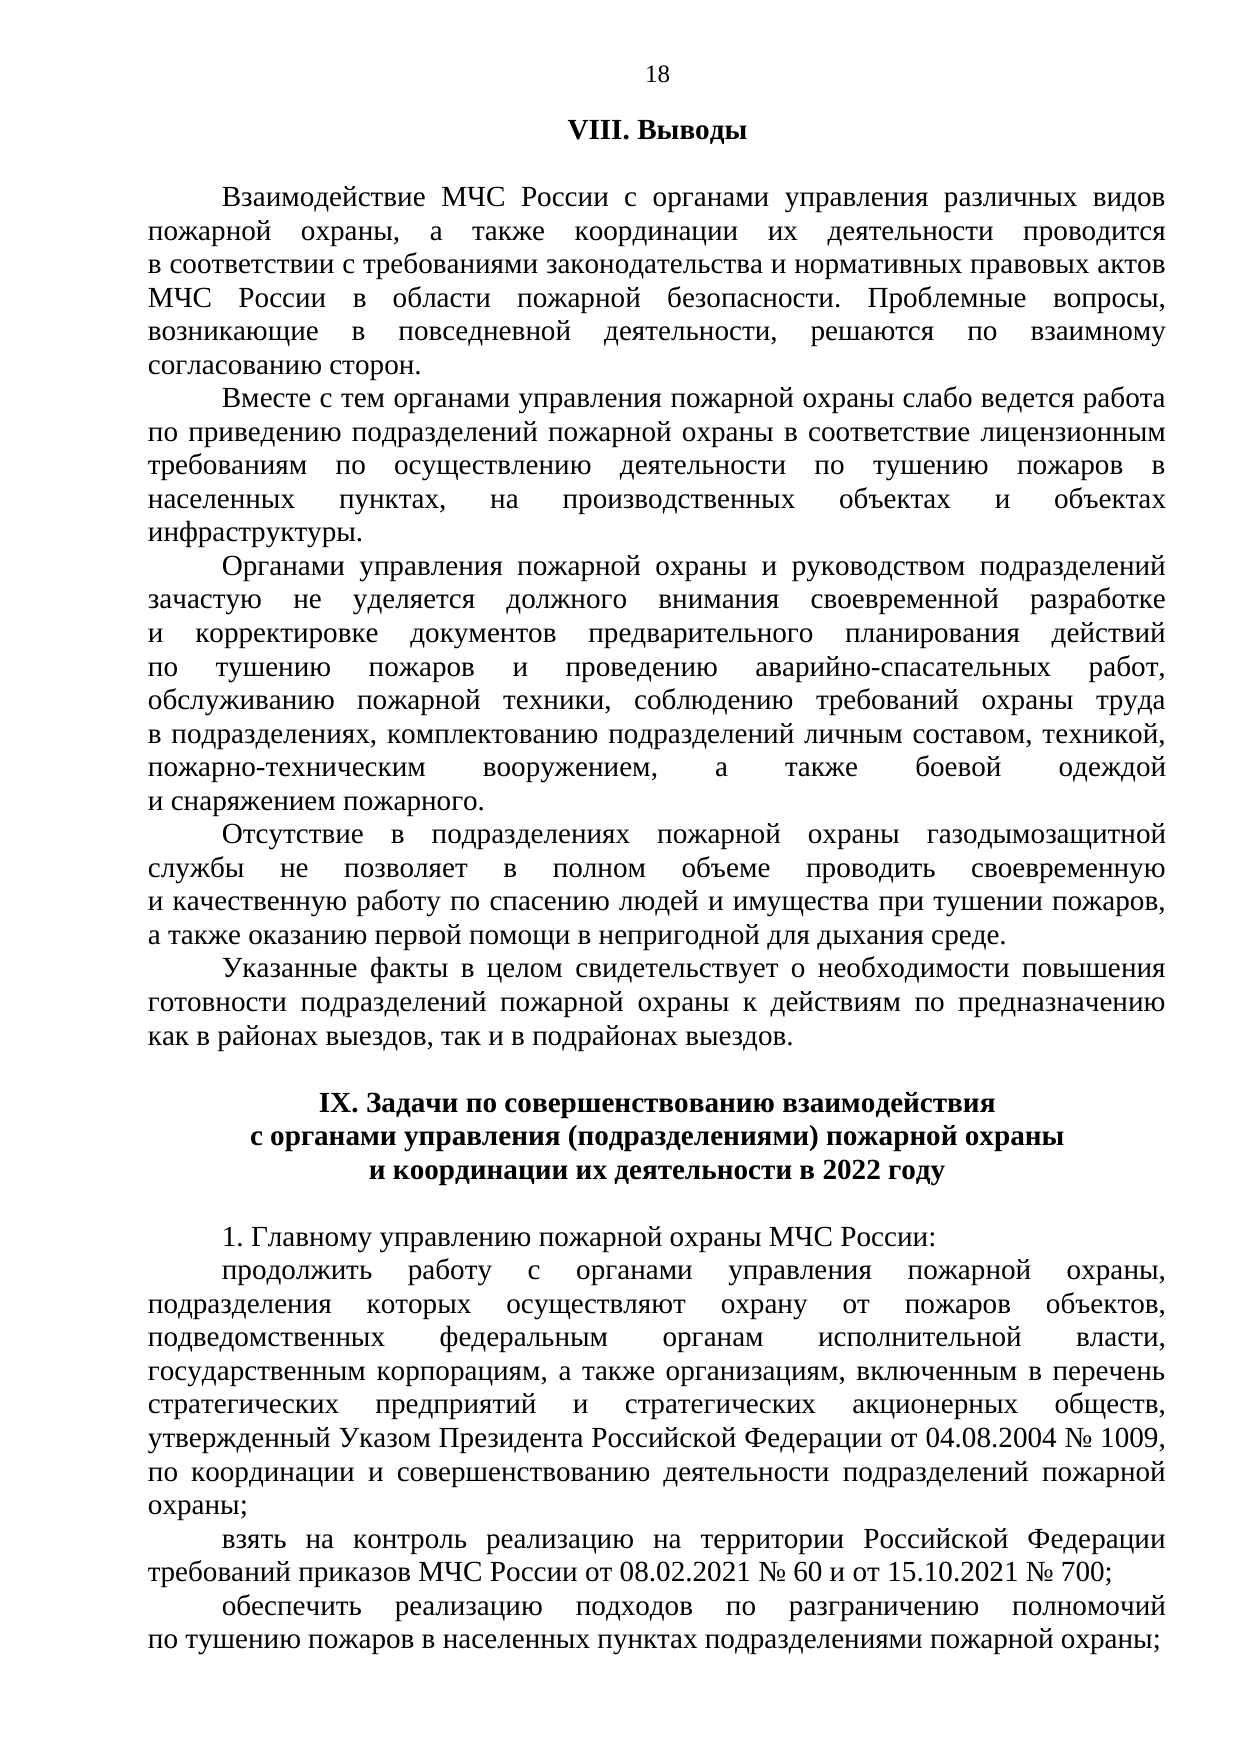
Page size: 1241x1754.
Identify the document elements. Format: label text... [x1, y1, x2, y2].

text IX. Задачи по совершенствованию взаимодействия [148, 1085, 1167, 1118]
text 1. Главному управлению пожарной охраны МЧС России: [148, 1219, 1167, 1252]
text взять на контроль реализацию на территории Российской Федерации требований приказов МЧС России от 08.02.2021 № 60 и от 15.10.2021 № 700; [148, 1521, 1167, 1588]
text Вместе с тем органами управления пожарной охраны слабо ведется работа по приведению подразделений пожарной охраны в соответствие лицензионным требованиям по осуществлению деятельности по тушению пожаров в населенных пунктах, на производственных объектах и объектах инфраструктуры. [148, 380, 1167, 548]
text Указанные факты в целом свидетельствует о необходимости повышения готовности подразделений пожарной охраны к действиям по предназначению как в районах выездов, так и в подрайонах выездов. [148, 951, 1167, 1051]
text Взаимодействие МЧС России с органами управления различных видов пожарной охраны, а также координации их деятельности проводится в соответствии с требованиями законодательства и нормативных правовых актов МЧС России в области пожарной безопасности. Проблемные вопросы, возникающие в повседневной деятельности, решаются по взаимному согласованию сторон. [148, 179, 1167, 380]
text VIII. Выводы [148, 112, 1167, 146]
text обеспечить реализацию подходов по разграничению полномочий по тушению пожаров в населенных пунктах подразделениями пожарной охраны; [148, 1588, 1167, 1655]
text продолжить работу с органами управления пожарной охраны, подразделения которых осуществляют охрану от пожаров объектов, подведомственных федеральным органам исполнительной власти, государственным корпорациям, а также организациям, включенным в перечень стратегических предприятий и стратегических акционерных обществ, утвержденный Указом Президента Российской Федерации от 04.08.2004 № 1009, по координации и совершенствованию деятельности подразделений пожарной охраны; [148, 1252, 1167, 1521]
text и координации их деятельности в 2022 году [148, 1152, 1167, 1185]
text с органами управления (подразделениями) пожарной охраны [148, 1118, 1167, 1152]
text Органами управления пожарной охраны и руководством подразделений зачастую не уделяется должного внимания своевременной разработке и корректировке документов предварительного планирования действий по тушению пожаров и проведению аварийно-спасательных работ, обслуживанию пожарной техники, соблюдению требований охраны труда в подразделениях, комплектованию подразделений личным составом, техникой, пожарно-техническим вооружением, а также боевой одеждой и снаряжением пожарного. [148, 548, 1167, 816]
text Отсутствие в подразделениях пожарной охраны газодымозащитной службы не позволяет в полном объеме проводить своевременную и качественную работу по спасению людей и имущества при тушении пожаров, а также оказанию первой помощи в непригодной для дыхания среде. [148, 816, 1167, 951]
